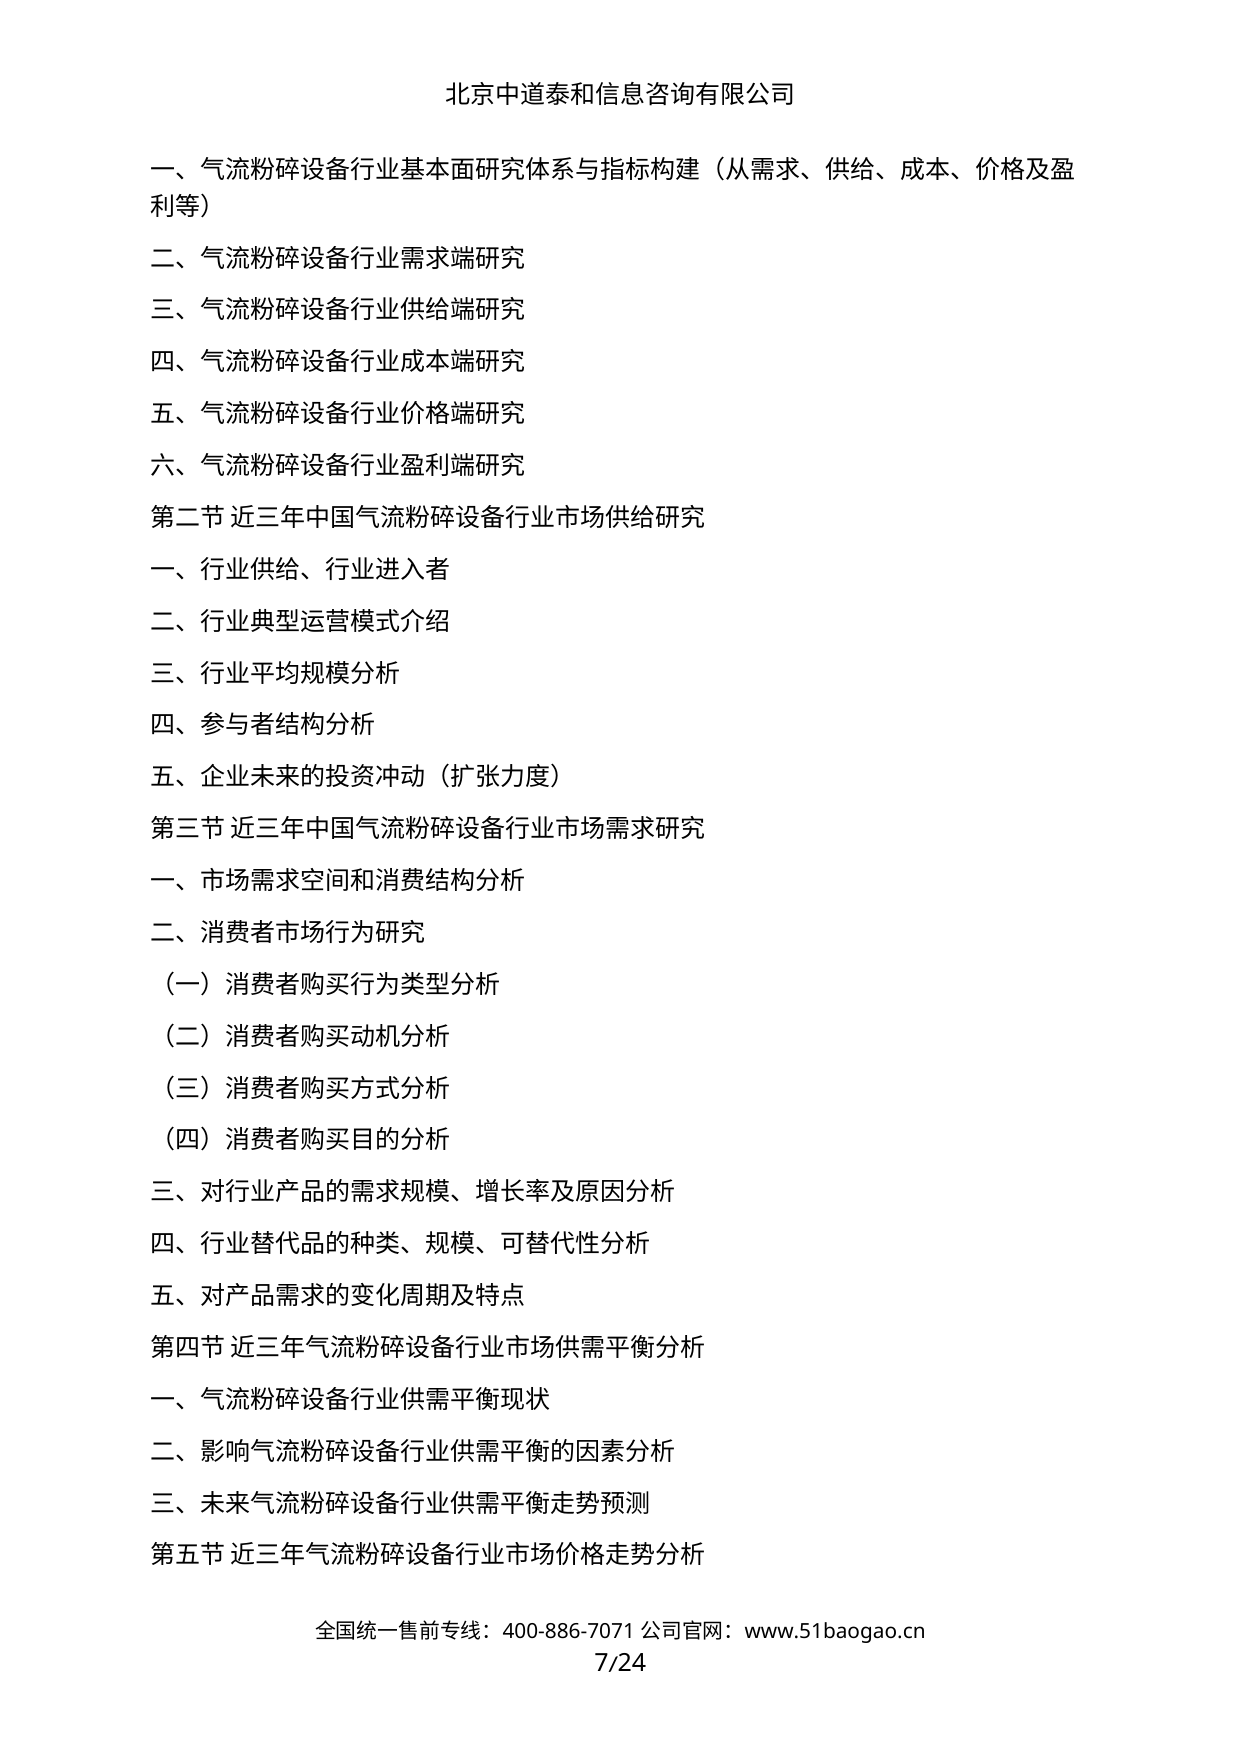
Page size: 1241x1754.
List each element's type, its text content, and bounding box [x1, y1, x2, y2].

text 第三节 近三年中国气流粉碎设备行业市场需求研究 [150, 809, 1090, 845]
text 二、气流粉碎设备行业需求端研究 [150, 238, 1090, 274]
text 一、行业供给、行业进入者 [150, 549, 1090, 586]
text 五、企业未来的投资冲动（扩张力度） [150, 757, 1090, 793]
text 六、气流粉碎设备行业盈利端研究 [150, 446, 1090, 482]
text 四、气流粉碎设备行业成本端研究 [150, 342, 1090, 378]
text （三）消费者购买方式分析 [150, 1068, 1090, 1104]
text 三、行业平均规模分析 [150, 653, 1090, 689]
text 二、行业典型运营模式介绍 [150, 601, 1090, 637]
text 三、对行业产品的需求规模、增长率及原因分析 [150, 1172, 1090, 1208]
text 一、市场需求空间和消费结构分析 [150, 861, 1090, 897]
text 第四节 近三年气流粉碎设备行业市场供需平衡分析 [150, 1327, 1090, 1364]
text 三、未来气流粉碎设备行业供需平衡走势预测 [150, 1483, 1090, 1519]
text 四、行业替代品的种类、规模、可替代性分析 [150, 1224, 1090, 1260]
text 第五节 近三年气流粉碎设备行业市场价格走势分析 [150, 1535, 1090, 1571]
text 五、气流粉碎设备行业价格端研究 [150, 394, 1090, 430]
text 二、消费者市场行为研究 [150, 912, 1090, 949]
text 一、气流粉碎设备行业供需平衡现状 [150, 1379, 1090, 1416]
text （四）消费者购买目的分析 [150, 1120, 1090, 1156]
text 二、影响气流粉碎设备行业供需平衡的因素分析 [150, 1431, 1090, 1467]
text （一）消费者购买行为类型分析 [150, 964, 1090, 1001]
text 一、气流粉碎设备行业基本面研究体系与指标构建（从需求、供给、成本、价格及盈利等） [150, 150, 1090, 222]
text 三、气流粉碎设备行业供给端研究 [150, 290, 1090, 326]
text 第二节 近三年中国气流粉碎设备行业市场供给研究 [150, 497, 1090, 534]
text （二）消费者购买动机分析 [150, 1016, 1090, 1052]
text 四、参与者结构分析 [150, 705, 1090, 741]
text 五、对产品需求的变化周期及特点 [150, 1276, 1090, 1312]
